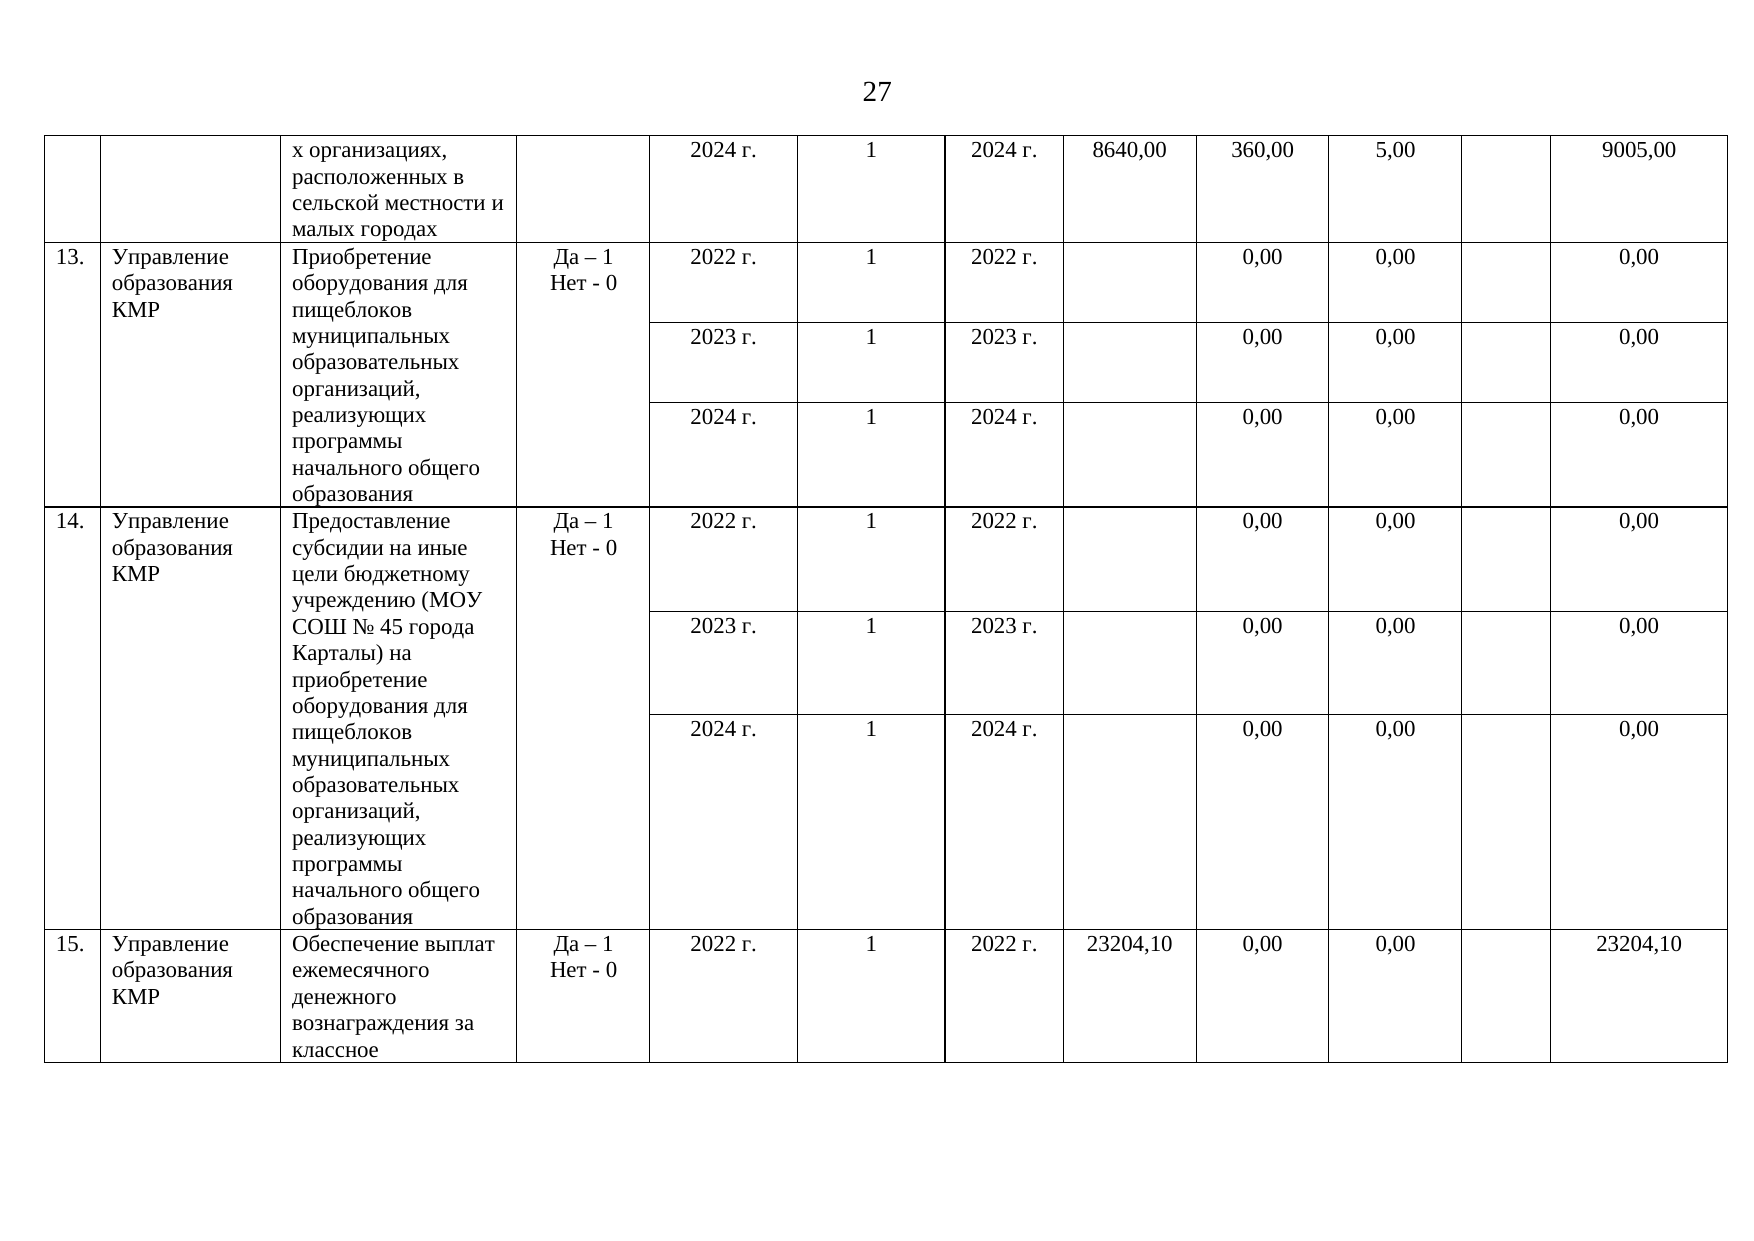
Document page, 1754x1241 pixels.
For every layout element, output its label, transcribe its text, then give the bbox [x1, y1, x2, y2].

table_cell 0,00 [1197, 715, 1328, 929]
table_cell 2023 г. [946, 323, 1063, 402]
table_cell 0,00 [1551, 715, 1727, 929]
table_cell 0,00 [1329, 612, 1461, 714]
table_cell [281, 930, 516, 1062]
table_cell 23204,10 [1551, 930, 1727, 1062]
table_cell 0,00 [1197, 243, 1328, 322]
table_cell 2023 г. [650, 323, 797, 402]
table_cell 13. [45, 243, 100, 506]
table_cell 0,00 [1197, 323, 1328, 402]
table_cell 2024 г. [650, 403, 797, 506]
table_cell 15. [45, 930, 100, 1062]
table_cell 8640,00 [1064, 136, 1196, 242]
table_cell [1064, 715, 1196, 929]
table_cell 0,00 [1329, 508, 1461, 611]
table_cell 0,00 [1329, 930, 1461, 1062]
table_cell Да – 1 Нет - 0 [517, 508, 649, 929]
table_cell 2024 г. [946, 715, 1063, 929]
table_cell 0,00 [1197, 930, 1328, 1062]
table_cell 2023 г. [650, 612, 797, 714]
table_cell 2023 г. [946, 612, 1063, 714]
table_cell Да – 1 Нет - 0 [517, 930, 649, 1062]
table_cell 1 [798, 930, 944, 1062]
table_cell 23204,10 [1064, 930, 1196, 1062]
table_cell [101, 930, 280, 1062]
table_cell 1 [798, 243, 944, 322]
table_cell [1462, 323, 1550, 402]
table_cell 2024 г. [650, 715, 797, 929]
table_cell 2024 г. [946, 136, 1063, 242]
table_cell 2022 г. [946, 508, 1063, 611]
table_cell [1462, 715, 1550, 929]
table_cell 5,00 [1329, 136, 1461, 242]
table_cell [1462, 136, 1550, 242]
table_cell 2022 г. [946, 243, 1063, 322]
table_cell 360,00 [1197, 136, 1328, 242]
table_cell 0,00 [1329, 403, 1461, 506]
table_cell [1462, 243, 1550, 322]
table_cell Да – 1 Нет - 0 [517, 243, 649, 506]
table_cell 2024 г. [650, 136, 797, 242]
table_cell 9005,00 [1551, 136, 1727, 242]
table_cell Приобретение оборудования для пищеблоков муниципальных образовательных организаций, реализующих программы начального общего образования [281, 243, 516, 506]
table_cell 0,00 [1329, 243, 1461, 322]
table_cell 1 [798, 323, 944, 402]
table_cell [1462, 930, 1550, 1062]
table_cell [1064, 323, 1196, 402]
table_cell 1 [798, 612, 944, 714]
table_cell 2024 г. [946, 403, 1063, 506]
table_cell 1 [798, 508, 944, 611]
table_cell [1064, 243, 1196, 322]
table_cell 2022 г. [650, 930, 797, 1062]
table_cell 0,00 [1551, 612, 1727, 714]
table_cell 0,00 [1197, 612, 1328, 714]
table_cell [1462, 508, 1550, 611]
table_cell Предоставление субсидии на иные цели бюджетному учреждению (МОУ СОШ № 45 города Карталы) на приобретение оборудования для пищеблоков муниципальных образовательных организаций, реализующих программы начального общего образования [281, 508, 516, 929]
table_cell 2022 г. [650, 508, 797, 611]
table_cell [1462, 403, 1550, 506]
table_cell 0,00 [1197, 508, 1328, 611]
table_cell 0,00 [1551, 403, 1727, 506]
table_cell 0,00 [1551, 323, 1727, 402]
table_cell 14. [45, 508, 100, 929]
table_cell Управление образования КМР [101, 243, 280, 506]
table_cell 0,00 [1551, 508, 1727, 611]
table_cell Управление образования КМР [101, 508, 280, 929]
table_cell 0,00 [1329, 715, 1461, 929]
table_cell [1462, 612, 1550, 714]
table_cell 1 [798, 403, 944, 506]
table_cell [1064, 612, 1196, 714]
table_cell 0,00 [1329, 323, 1461, 402]
table_cell 0,00 [1197, 403, 1328, 506]
table_cell 2022 г. [650, 243, 797, 322]
table_cell [1064, 508, 1196, 611]
table_cell 0,00 [1551, 243, 1727, 322]
table_cell 2022 г. [946, 930, 1063, 1062]
table_cell [1064, 403, 1196, 506]
table_cell 1 [798, 136, 944, 242]
table_cell 1 [798, 715, 944, 929]
